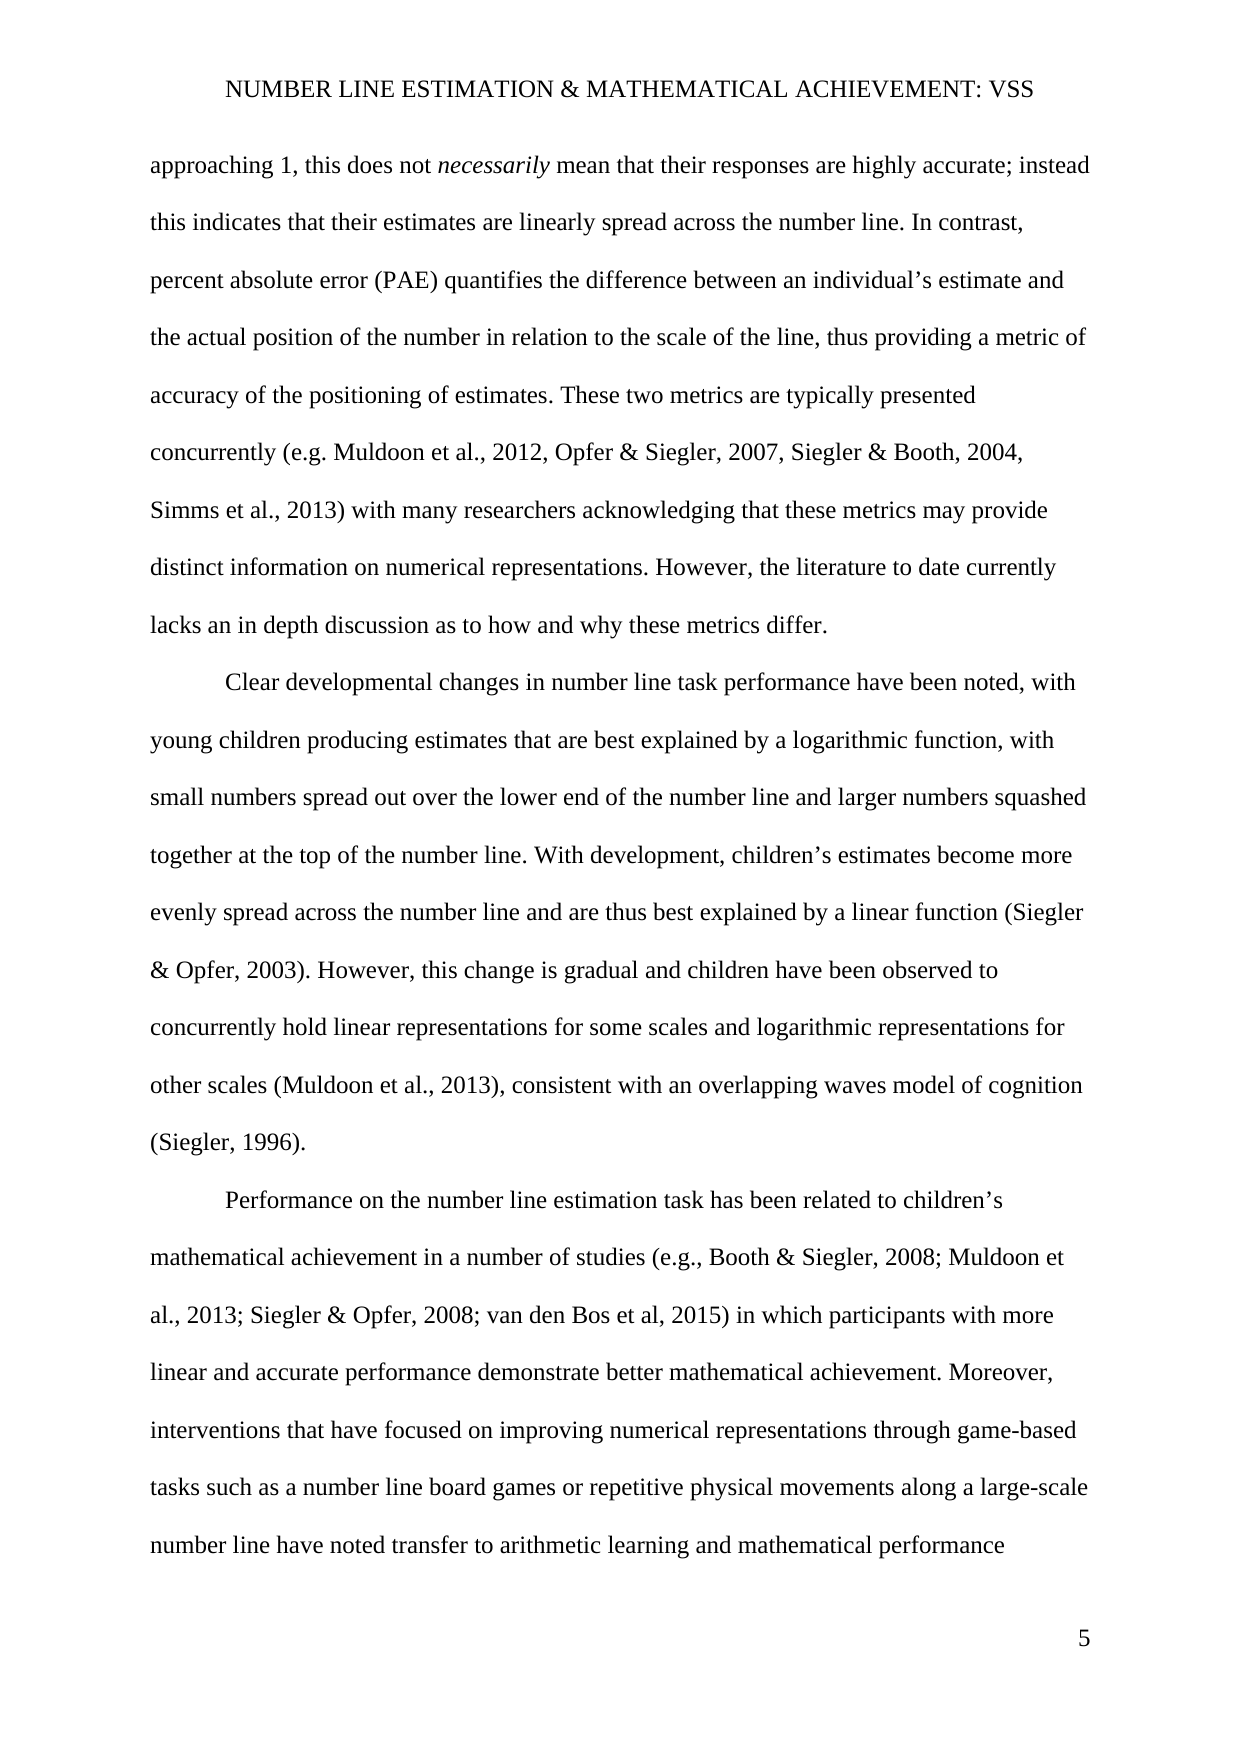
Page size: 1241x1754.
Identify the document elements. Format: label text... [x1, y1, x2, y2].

text Clear developmental changes in number line task performance have been noted, with young children producing estimates that are best explained by a logarithmic function, with small numbers spread out over the lower end of the number line and larger numbers squashed together at the top of the number line. With development, children’s estimates become more evenly spread across the number line and are thus best explained by a linear function (Siegler & Opfer, 2003). However, this change is gradual and children have been observed to concurrently hold linear representations for some scales and logarithmic representations for other scales (Muldoon et al., 2013), consistent with an overlapping waves model of cognition (Siegler, 1996). [150, 667, 1090, 1156]
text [150, 1185, 1090, 1559]
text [150, 150, 1090, 639]
